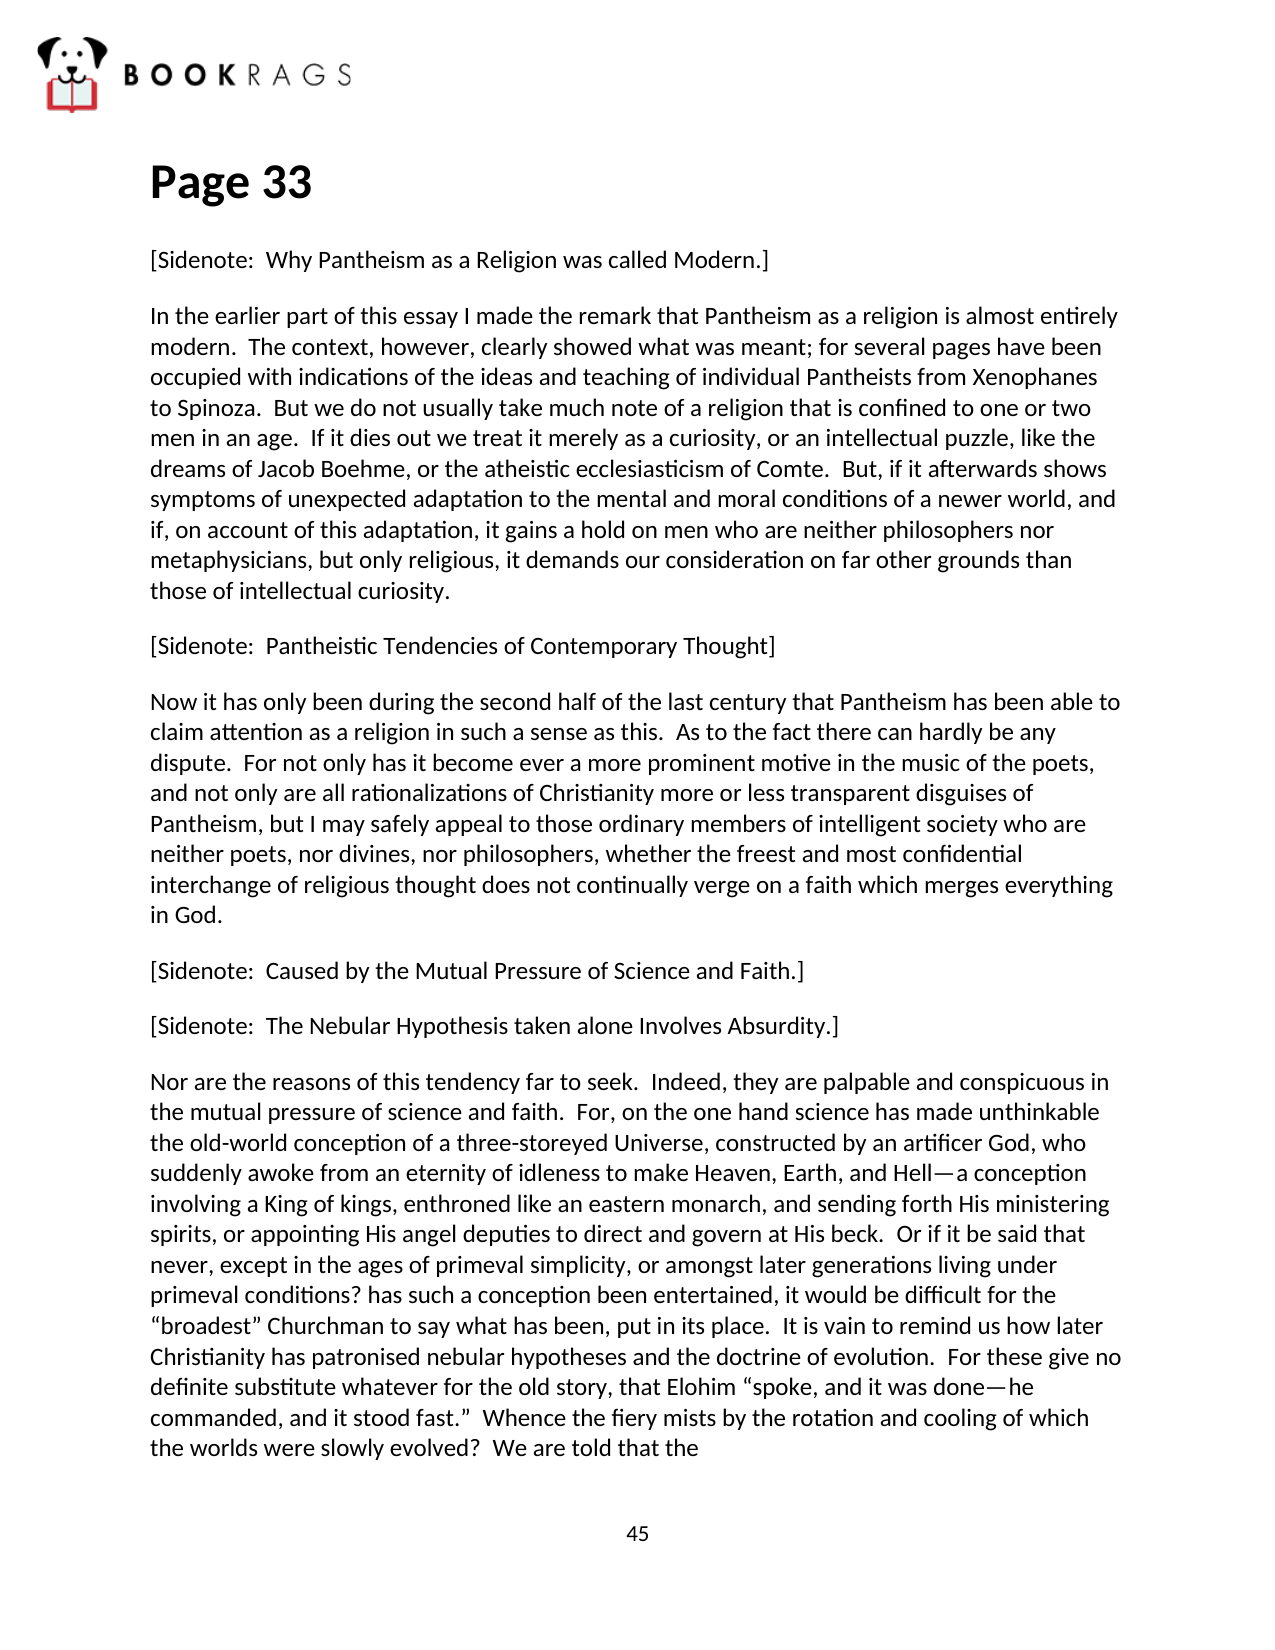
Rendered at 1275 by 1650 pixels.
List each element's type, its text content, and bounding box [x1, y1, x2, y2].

text Nor are the reasons of this tendency far to seek. Indeed, they are palpable and conspicuous in the mutual pressure of science and faith. For, on the one hand science has made unthinkable the old-world conception of a three-storeyed Universe, constructed by an artificer God, who suddenly awoke from an eternity of idleness to make Heaven, Earth, and Hell—­a conception involving a King of kings, enthroned like an eastern monarch, and sending forth His ministering spirits, or appointing His angel deputies to direct and govern at His beck. Or if it be said that never, except in the ages of primeval simplicity, or amongst later generations living under primeval conditions? has such a conception been entertained, it would be difficult for the “broadest” Churchman to say what has been, put in its place. It is vain to remind us how later Christianity has patronised nebular hypotheses and the doctrine of evolution. For these give no definite substitute whatever for the old story, that Elohim “spoke, and it was done—­he commanded, and it stood fast.” Whence the fiery mists by the rotation and cooling of which the worlds were slowly evolved? We are told that the [150, 1066, 1125, 1463]
picture [37, 37, 351, 113]
text Now it has only been during the second half of the last century that Pantheism has been able to claim attention as a religion in such a sense as this. As to the fact there can hardly be any dispute. For not only has it become ever a more prominent motive in the music of the poets, and not only are all rationalizations of Christianity more or less transparent disguises of Pantheism, but I may safely appeal to those ordinary members of intelligent society who are neither poets, nor divines, nor philosophers, whether the freest and most confidential interchange of religious thought does not continually verge on a faith which merges everything in God. [150, 686, 1125, 930]
text [Sidenote: Pantheistic Tendencies of Contemporary Thought] [150, 630, 1125, 661]
text [Sidenote: The Nebular Hypothesis taken alone Involves Absurdity.] [150, 1011, 1125, 1041]
text [Sidenote: Caused by the Mutual Pressure of Science and Faith.] [150, 955, 1125, 986]
text Page 33 [150, 150, 1125, 211]
text In the earlier part of this essay I made the remark that Pantheism as a religion is almost entirely modern. The context, however, clearly showed what was meant; for several pages have been occupied with indications of the ideas and teaching of individual Pantheists from Xenophanes to Spinoza. But we do not usually take much note of a religion that is confined to one or two men in an age. If it dies out we treat it merely as a curiosity, or an intellectual puzzle, like the dreams of Jacob Boehme, or the atheistic ecclesiasticism of Comte. But, if it afterwards shows symptoms of unexpected adaptation to the mental and moral conditions of a newer world, and if, on account of this adaptation, it gains a hold on men who are neither philosophers nor metaphysicians, but only religious, it demands our consideration on far other grounds than those of intellectual curiosity. [150, 300, 1125, 605]
text [Sidenote: Why Pantheism as a Religion was called Modern.] [150, 244, 1125, 275]
